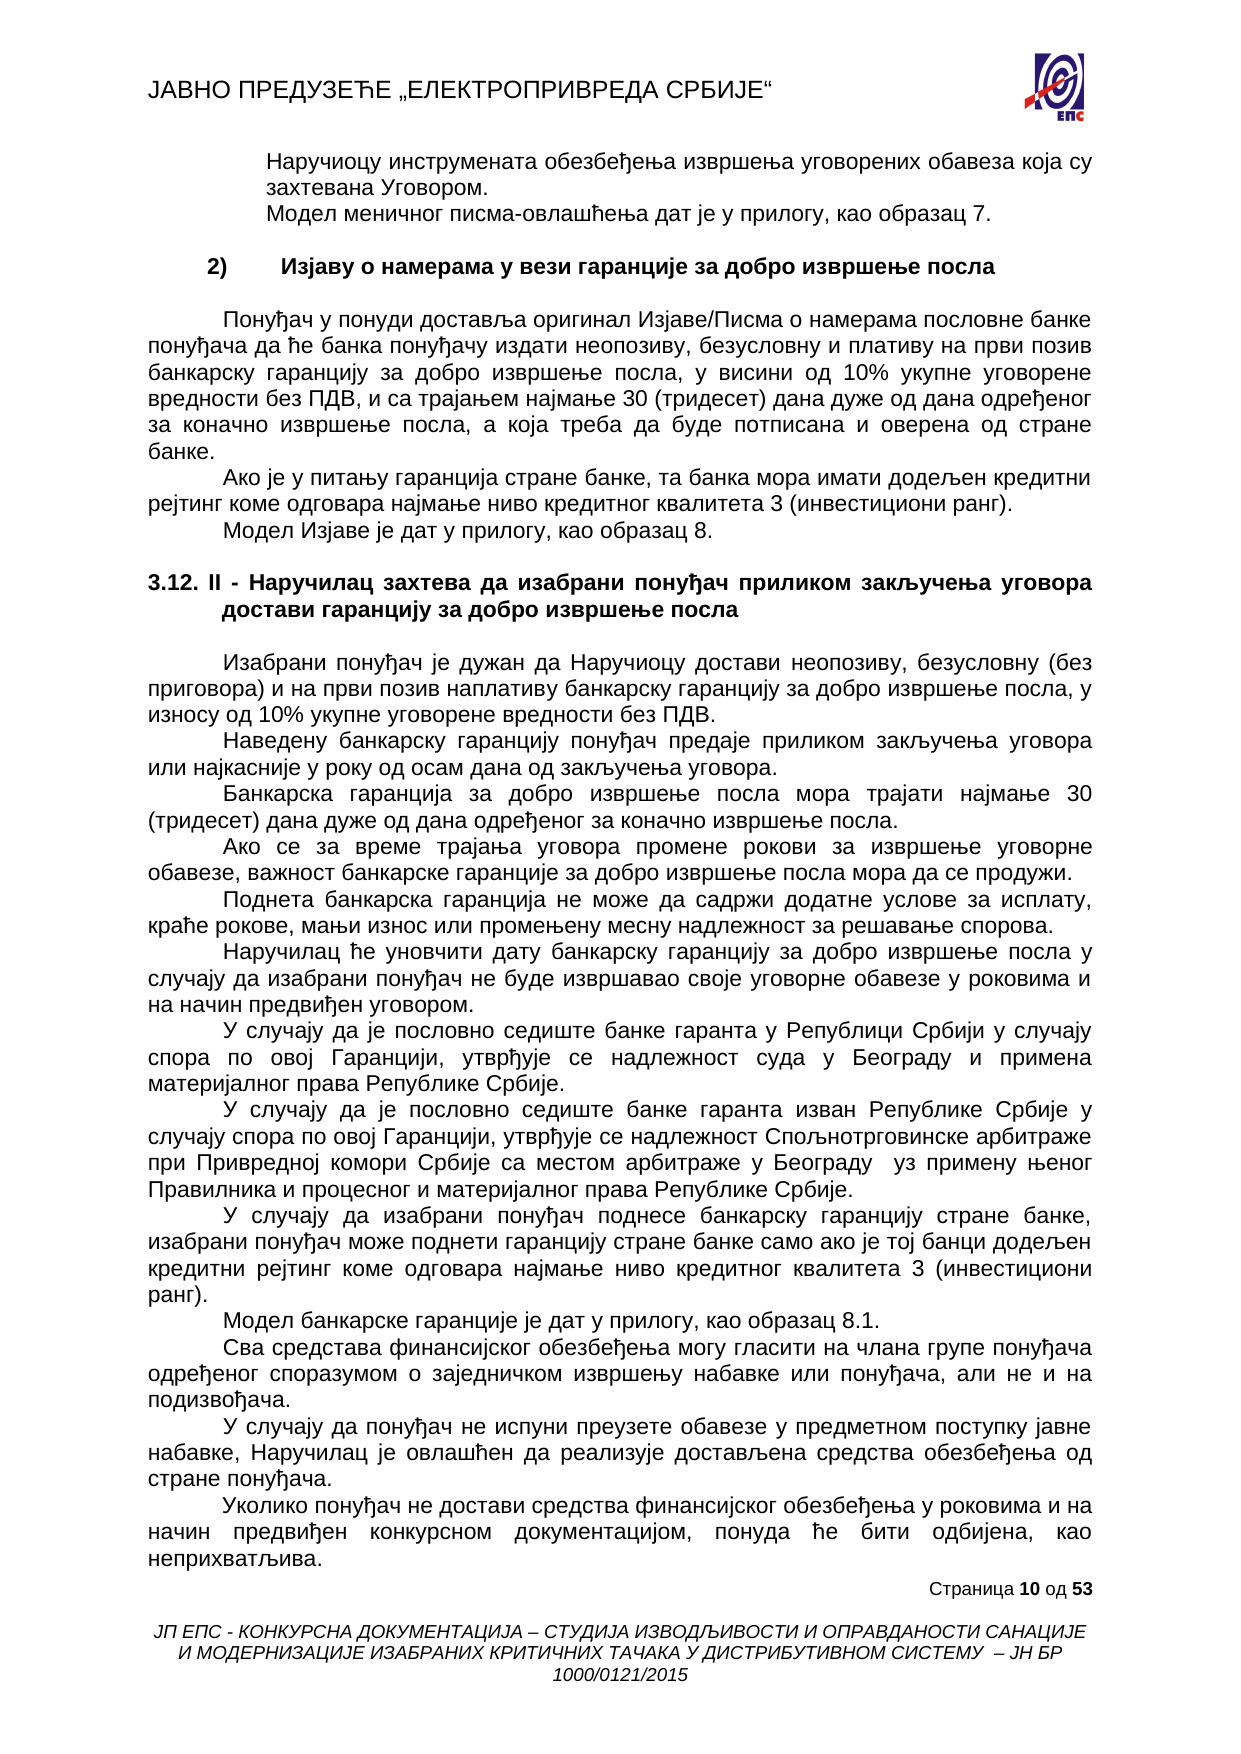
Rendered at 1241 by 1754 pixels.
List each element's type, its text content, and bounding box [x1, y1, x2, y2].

text Уколико понуђач не достави средства финансијског обезбеђења у роковима и на начин предвиђен конкурсном документацијом, понуда ће бити одбијена, као неприхватљива. [148, 1492, 1092, 1571]
text Ако се за време трајања уговора промене рокови за извршење уговорне обавезе, важност банкарске гаранције за добро извршење посла мора да се продужи. [148, 833, 1092, 886]
picture [1017, 49, 1092, 128]
text Поднета банкарска гаранција не може да садржи додатне услове за исплату, краће рокове, мањи износ или промењену месну надлежност за решавање спорова. [148, 886, 1092, 938]
text У случају да изабрани понуђач поднесе банкарску гаранцију стране банке, изабрани понуђач може поднети гаранцију стране банке само ако је тој банци додељен кредитни рејтинг коме одговара најмање ниво кредитног квалитета 3 (инвестициони ранг). [148, 1202, 1092, 1307]
text Модел Изјаве је дат у прилогу, као образац 8. [148, 517, 1092, 543]
text Наведену банкарску гаранцију понуђач предаје приликом закључења уговора или најкасније у року од осам дана од закључења уговора. [148, 727, 1092, 780]
text Банкарска гаранција за добро извршење посла мора трајати најмање 30 (тридесет) дана дуже од дана одређеног за коначно извршење посла. [148, 780, 1092, 833]
text У случају да понуђач не испуни преузете обавезе у предметном поступку јавне набавке, Наручилац је овлашћен да реализује достављена средства обезбеђења од стране понуђача. [148, 1413, 1092, 1492]
text Модел меничног писма-овлашћења дат је у прилогу, као образац 7. [191, 200, 1092, 227]
text Наручилац ће уновчити дату банкарску гаранцију за добро извршење посла у случају да изабрани понуђач не буде извршавао своје уговорне обавезе у роковима и на начин предвиђен уговором. [148, 938, 1092, 1017]
text У случају да је пословно седиште банке гаранта изван Републике Србије у случају спора по овој Гаранцији, утврђује се надлежност Спољнотрговинске арбитраже при Привредној комори Србије са местом арбитраже у Београду уз примену њеног Правилника и процесног и материјалног права Републике Србије. [148, 1096, 1092, 1202]
text У случају да је пословно седиште банке гаранта у Републици Србији у случају спора по овој Гаранцији, утврђује се надлежност суда у Београду и примена материјалног права Републике Србије. [148, 1017, 1092, 1096]
list Модел банкарске гаранције је дат у прилогу, као образац 8.1. [148, 1307, 1092, 1334]
text Изабрани понуђач је дужан да Наручиоцу достави неопозиву, безусловну (без приговора) и на први позив наплативу банкарску гаранцију за добро извршење посла, у износу од 10% укупне уговорене вредности без ПДВ. [148, 648, 1092, 727]
subtitle 3.12. II - Наручилац захтева да изабрани понуђач приликом закључења уговора достави гаранцију за добро извршење посла [148, 569, 1092, 622]
list Изјаву о намерама у вези гаранције за добро извршење посла [207, 253, 1092, 279]
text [266, 148, 1092, 200]
text Понуђач у понуди доставља оригинал Изјаве/Писма о намерама пословне банке понуђача да ће банка понуђачу издати неопозиву, безусловну и плативу на први позив банкарску гаранцију за добро извршење посла, у висини од 10% укупне уговорене вредности без ПДВ, и са трајањем најмање 30 (тридесет) дана дуже од дана одређеног за коначно извршење посла, а која треба да буде потписана и оверена од стране банке. [148, 306, 1092, 464]
text Сва средстава финансијског обезбеђења могу гласити на члана групе понуђача одређеног споразумом о заједничком извршењу набавке или понуђача, али не и на подизвођача. [148, 1334, 1092, 1413]
text Ако је у питању гаранција стране банке, та банка мора имати додељен кредитни рејтинг коме одговара најмање ниво кредитног квалитета 3 (инвестициони ранг). [148, 464, 1092, 517]
